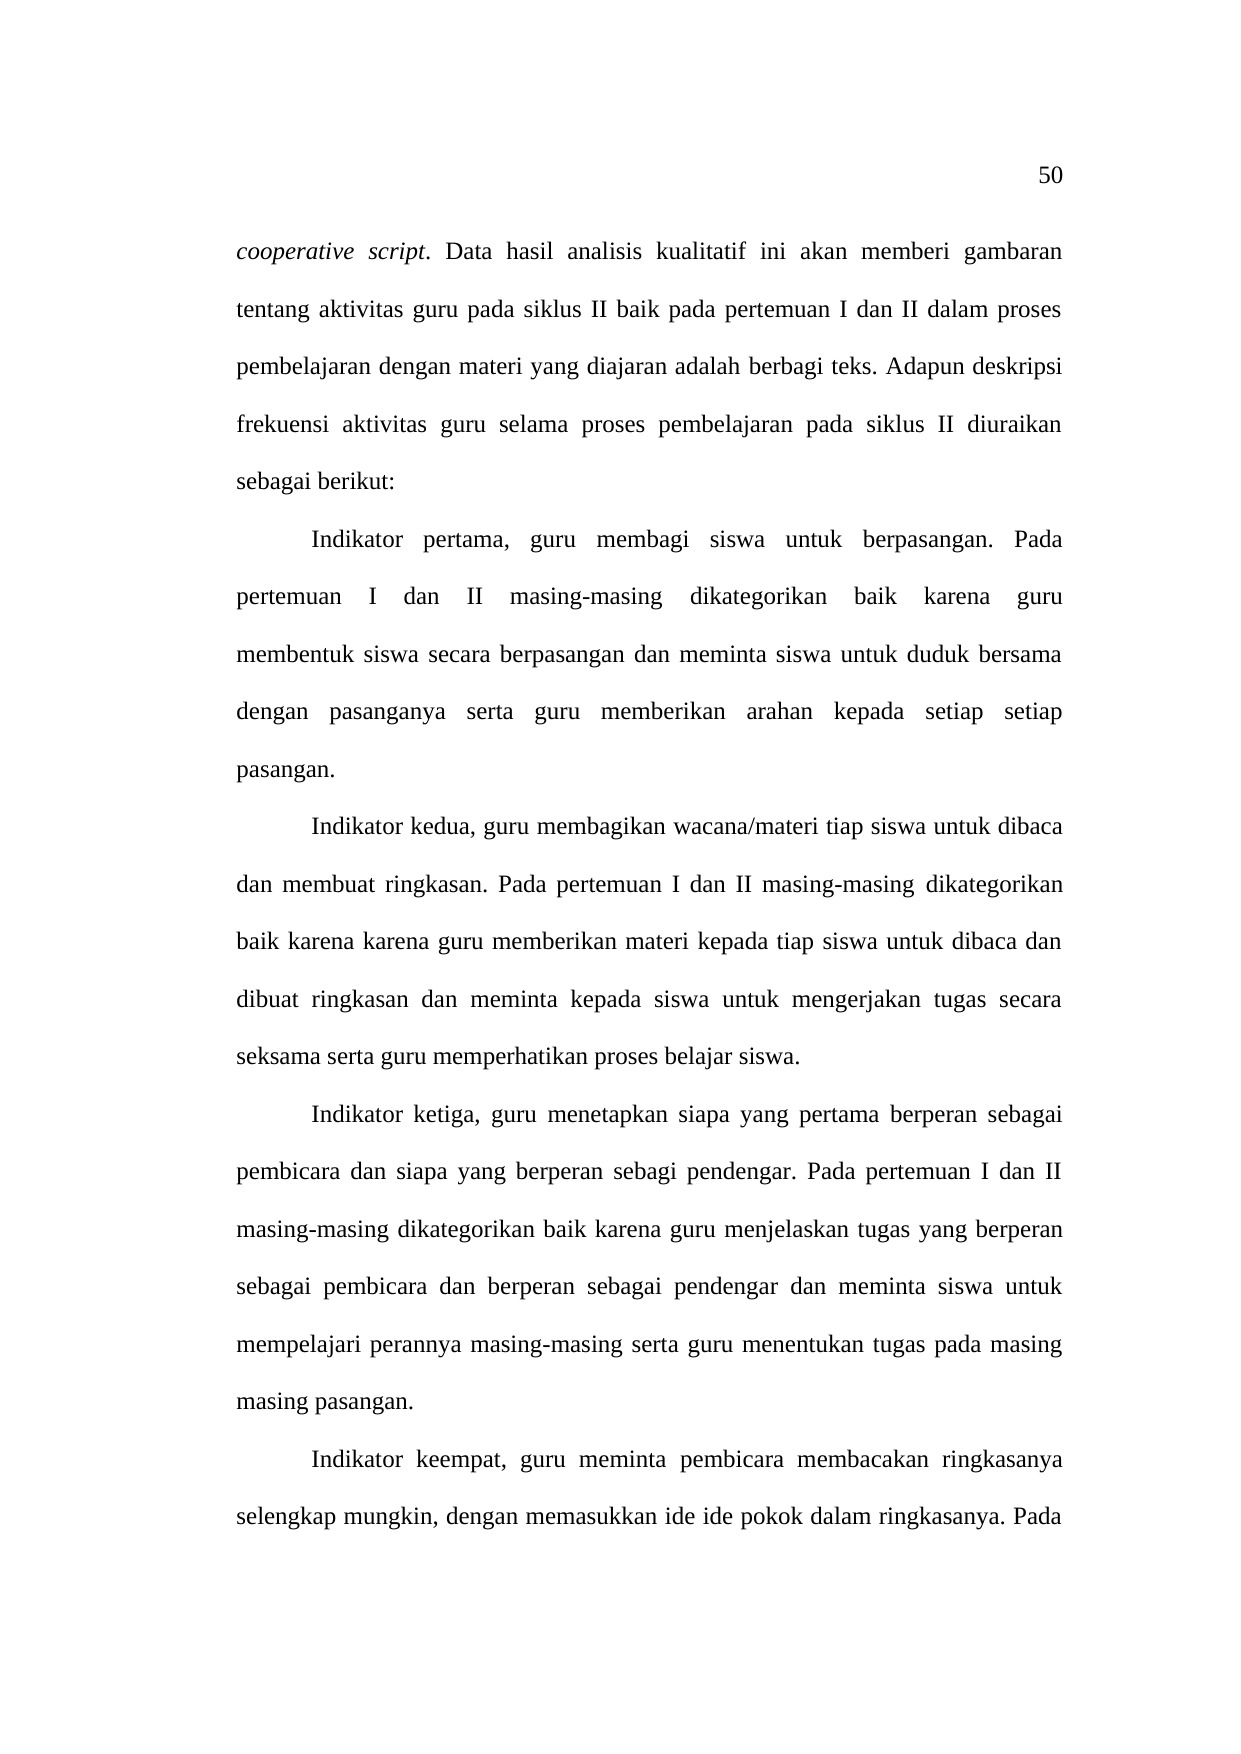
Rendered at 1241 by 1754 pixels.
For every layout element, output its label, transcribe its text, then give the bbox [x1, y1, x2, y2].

text Indikator kedua, guru membagikan wacana/materi tiap siswa untuk dibaca dan membuat ringkasan. Pada pertemuan I dan II masing-masing dikategorikan baik karena karena guru memberikan materi kepada tiap siswa untuk dibaca dan dibuat ringkasan dan meminta kepada siswa untuk mengerjakan tugas secara seksama serta guru memperhatikan proses belajar siswa. [236, 811, 1063, 1070]
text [236, 1444, 1063, 1530]
text Indikator ketiga, guru menetapkan siapa yang pertama berperan sebagai pembicara dan siapa yang berperan sebagi pendengar. Pada pertemuan I dan II masing-masing dikategorikan baik karena guru menjelaskan tugas yang berperan sebagai pembicara dan berperan sebagai pendengar dan meminta siswa untuk mempelajari perannya masing-masing serta guru menentukan tugas pada masing masing pasangan. [236, 1099, 1063, 1415]
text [236, 236, 1063, 495]
text Indikator pertama, guru membagi siswa untuk berpasangan. Pada pertemuan I dan II masing-masing dikategorikan baik karena guru membentuk siswa secara berpasangan dan meminta siswa untuk duduk bersama dengan pasanganya serta guru memberikan arahan kepada setiap setiap pasangan. [236, 524, 1063, 782]
